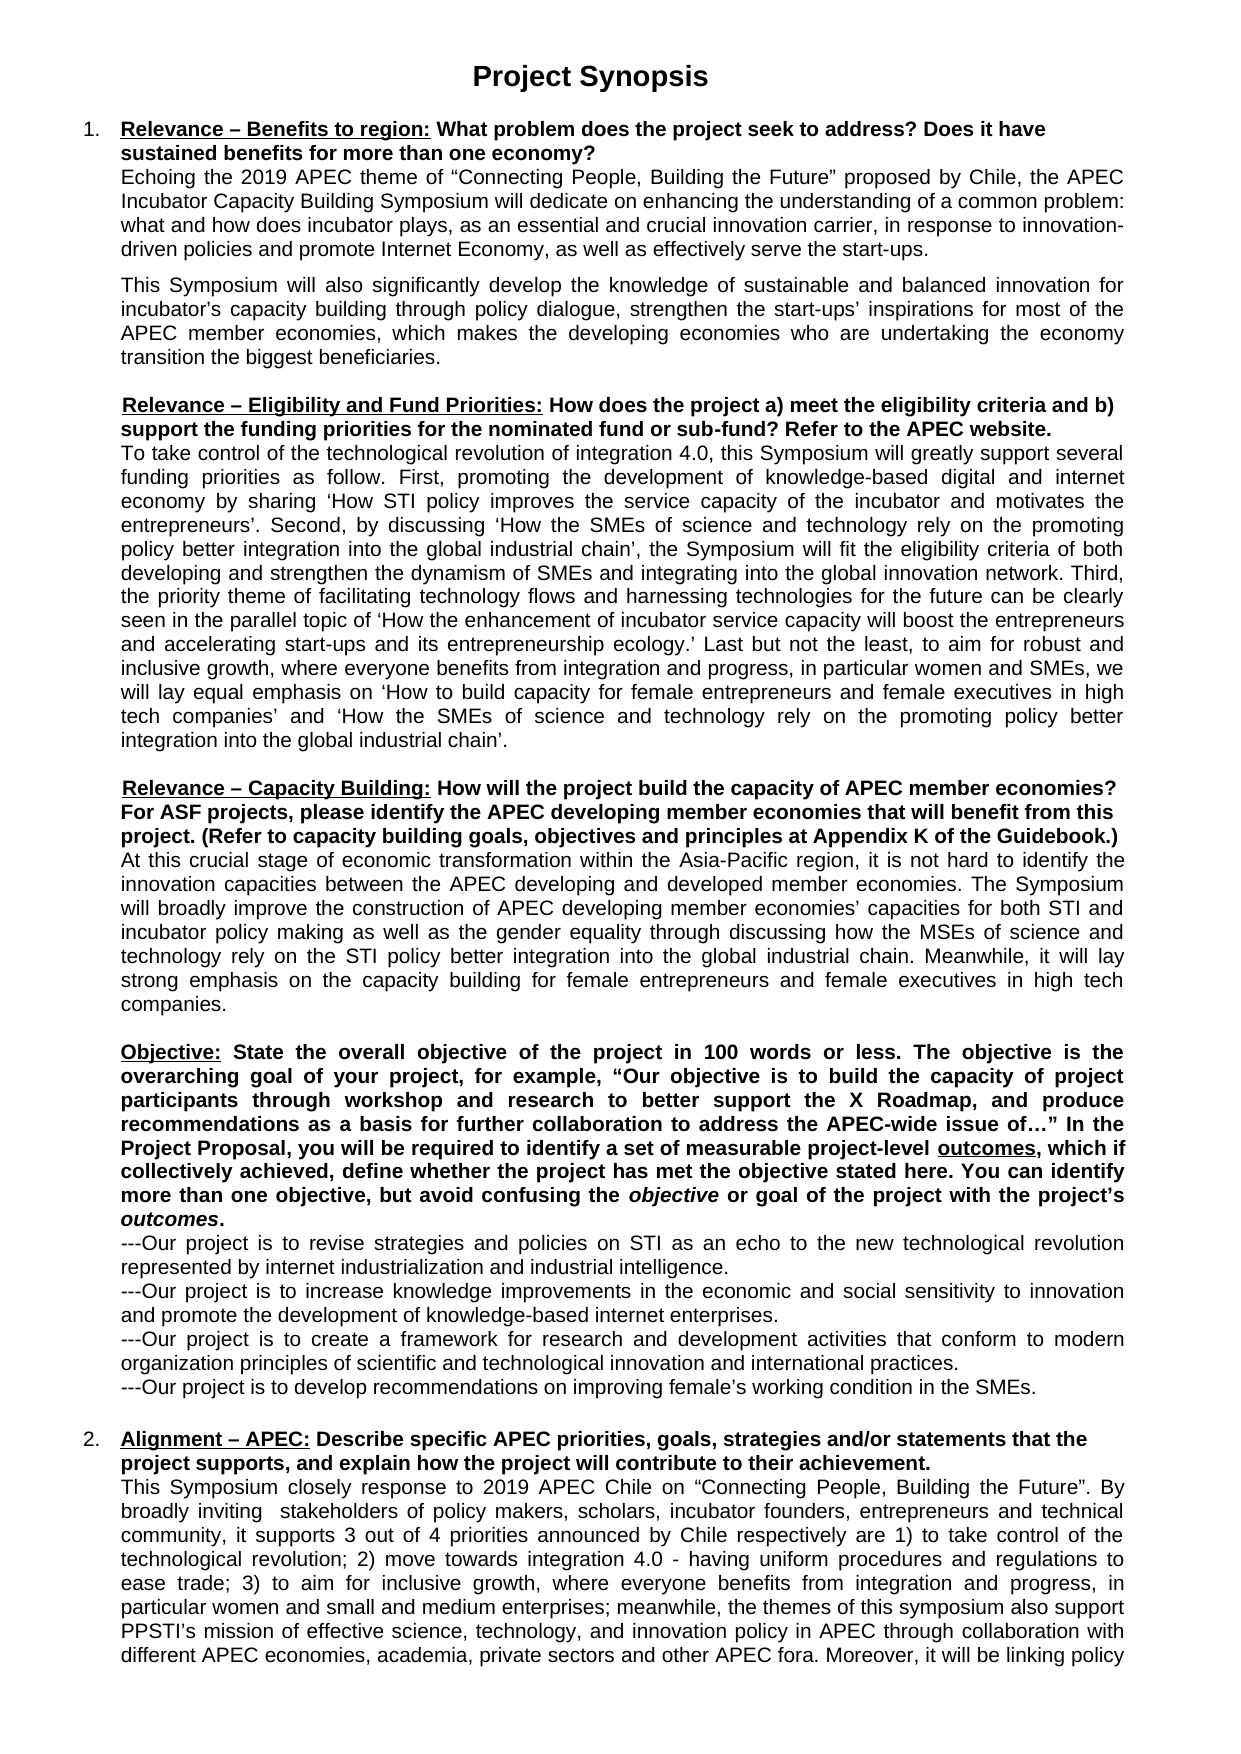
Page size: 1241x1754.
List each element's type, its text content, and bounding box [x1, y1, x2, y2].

list Relevance – Capacity Building: How will the project build the capacity of APEC member economies? For ASF projects, please identify the APEC developing member economies that will benefit from this project. (Refer to capacity building goals, objectives and principles at Appendix K of the Guidebook.) [120, 776, 1126, 848]
subtitle ---Our project is to increase knowledge improvements in the economic and social sensitivity to innovation and promote the development of knowledge-based internet enterprises. [121, 1279, 1126, 1327]
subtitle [121, 1475, 1126, 1667]
subtitle To take control of the technological revolution of integration 4.0, this Symposium will greatly support several funding priorities as follow. First, promoting the development of knowledge-based digital and internet economy by sharing ‘How STI policy improves the service capacity of the incubator and motivates the entrepreneurs’. Second, by discussing ‘How the SMEs of science and technology rely on the promoting policy better integration into the global industrial chain’, the Symposium will fit the eligibility criteria of both developing and strengthen the dynamism of SMEs and integrating into the global innovation network. Third, the priority theme of facilitating technology flows and harnessing technologies for the future can be clearly seen in the parallel topic of ‘How the enhancement of incubator service capacity will boost the entrepreneurs and accelerating start-ups and its entrepreneurship ecology.’ Last but not the least, to aim for robust and inclusive growth, where everyone benefits from integration and progress, in particular women and SMEs, we will lay equal emphasis on ‘How to build capacity for female entrepreneurs and female executives in high tech companies’ and ‘How the SMEs of science and technology rely on the promoting policy better integration into the global industrial chain’. [121, 441, 1126, 752]
list Relevance – Eligibility and Fund Priorities: How does the project a) meet the eligibility criteria and b) support the funding priorities for the nominated fund or sub-fund? Refer to the APEC website. [120, 393, 1126, 441]
subtitle Objective: State the overall objective of the project in 100 words or less. The objective is the overarching goal of your project, for example, “Our objective is to build the capacity of project participants through workshop and research to better support the X Roadmap, and produce recommendations as a basis for further collaboration to address the APEC-wide issue of…” In the Project Proposal, you will be required to identify a set of measurable project-level outcomes, which if collectively achieved, define whether the project has met the objective stated here. You can identify more than one objective, but avoid confusing the objective or goal of the project with the project’s outcomes. [120, 1039, 1126, 1231]
subtitle ---Our project is to develop recommendations on improving female’s working condition in the SMEs. [121, 1375, 1126, 1399]
subtitle Relevance – Benefits to region: What problem does the project seek to address? Does it have sustained benefits for more than one economy? [83, 117, 1126, 164]
subtitle Echoing the 2019 APEC theme of “Connecting People, Building the Future” proposed by Chile, the APEC Incubator Capacity Building Symposium will dedicate on enhancing the understanding of a common problem: what and how does incubator plays, as an essential and crucial innovation carrier, in response to innovation-driven policies and promote Internet Economy, as well as effectively serve the start-ups. [121, 164, 1126, 260]
subtitle Alignment – APEC: Describe specific APEC priorities, goals, strategies and/or statements that the project supports, and explain how the project will contribute to their achievement. [83, 1427, 1126, 1475]
text Project Synopsis [91, 59, 1090, 93]
subtitle At this crucial stage of economic transformation within the Asia-Pacific region, it is not hard to identify the innovation capacities between the APEC developing and developed member economies. The Symposium will broadly improve the construction of APEC developing member economies’ capacities for both STI and incubator policy making as well as the gender equality through discussing how the MSEs of science and technology rely on the STI policy better integration into the global industrial chain. Meanwhile, it will lay strong emphasis on the capacity building for female entrepreneurs and female executives in high tech companies. [121, 848, 1126, 1016]
subtitle ---Our project is to revise strategies and policies on STI as an echo to the new technological revolution represented by internet industrialization and industrial intelligence. [121, 1231, 1126, 1279]
subtitle This Symposium will also significantly develop the knowledge of sustainable and balanced innovation for incubator’s capacity building through policy dialogue, strengthen the start-ups’ inspirations for most of the APEC member economies, which makes the developing economies who are undertaking the economy transition the biggest beneficiaries. [121, 273, 1126, 369]
subtitle ---Our project is to create a framework for research and development activities that conform to modern organization principles of scientific and technological innovation and international practices. [121, 1327, 1126, 1375]
